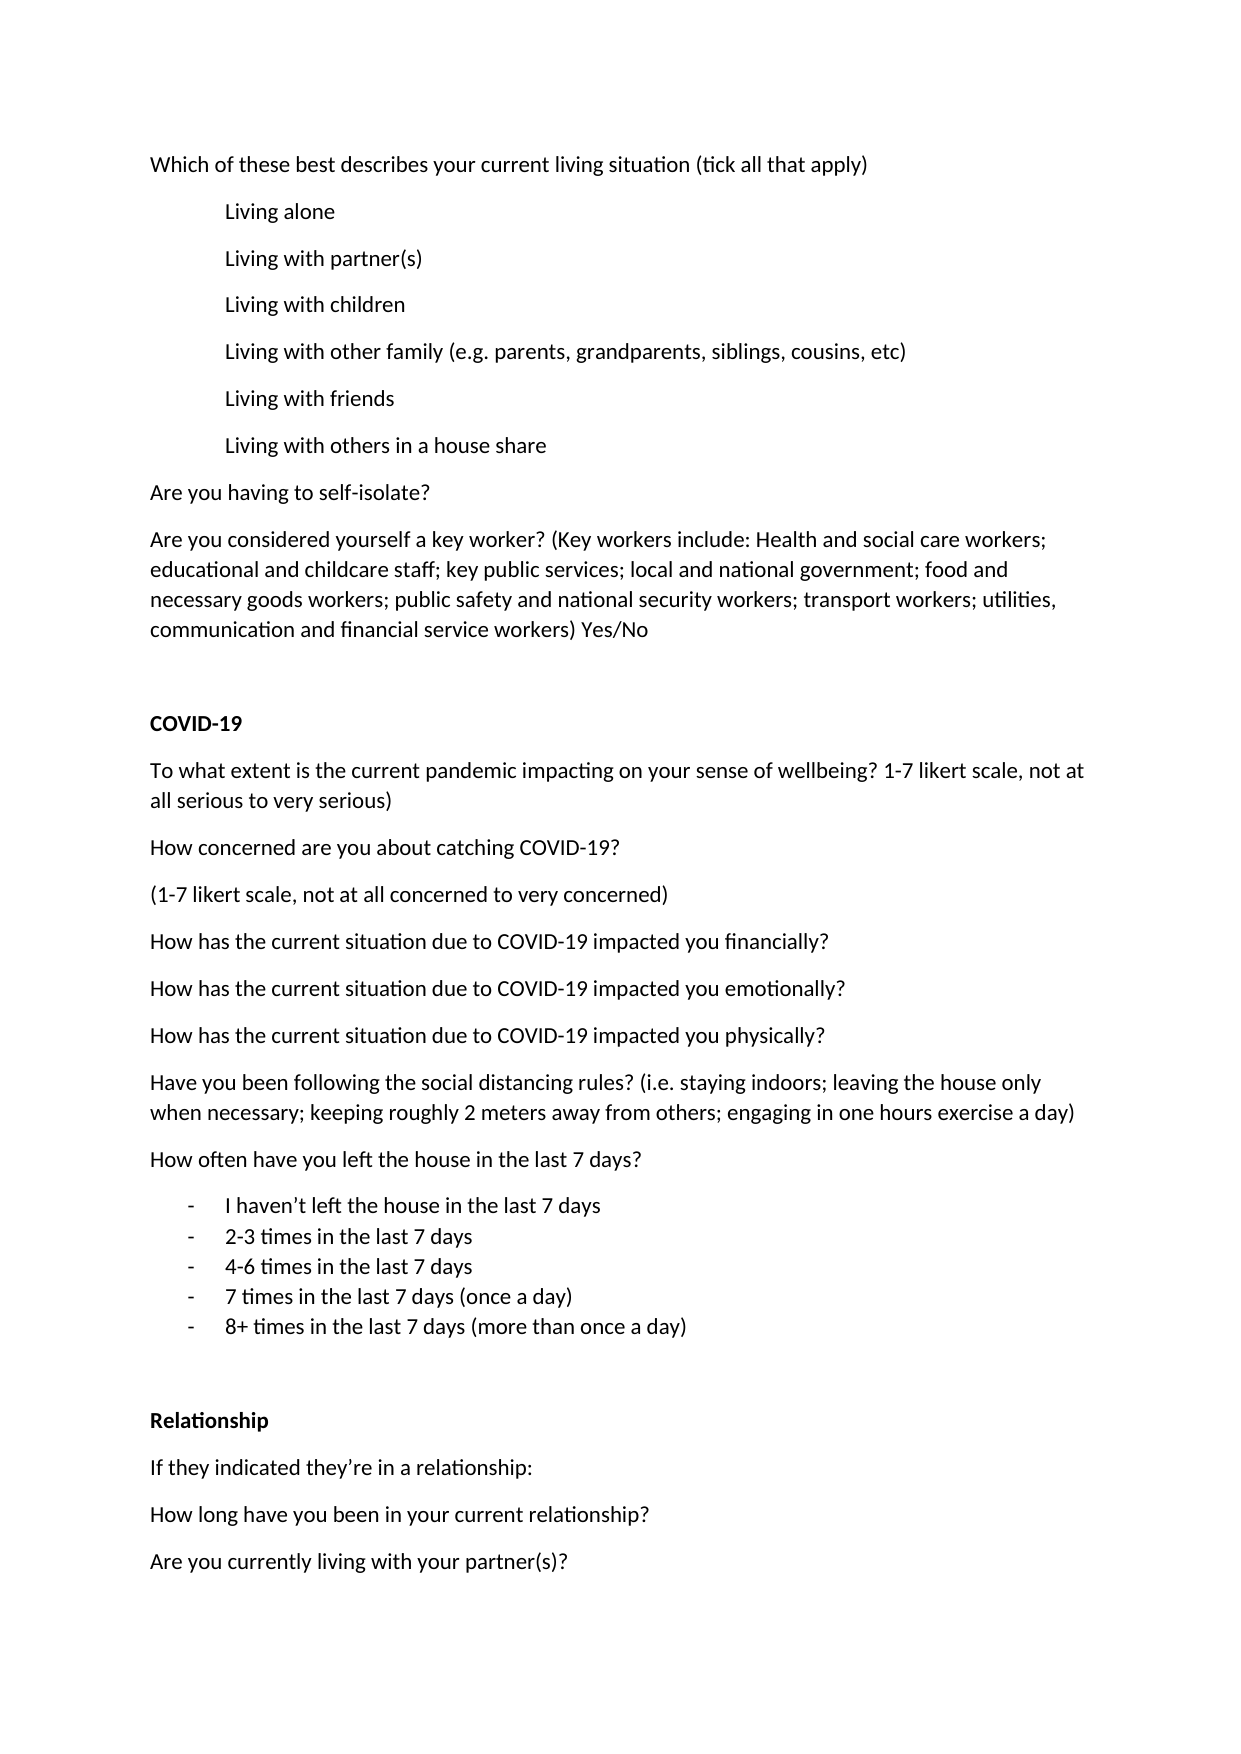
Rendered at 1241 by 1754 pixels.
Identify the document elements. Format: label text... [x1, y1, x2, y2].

list 8+ times in the last 7 days (more than once a day) [187, 1312, 1090, 1341]
text Living with children [150, 291, 1090, 319]
text Are you having to self-isolate? [150, 478, 1090, 506]
text Relationship [150, 1406, 1090, 1434]
list 4-6 times in the last 7 days [187, 1252, 1090, 1280]
text How has the current situation due to COVID-19 impacted you financially? [150, 927, 1090, 955]
text Living with others in a house share [150, 431, 1090, 459]
text Living alone [150, 197, 1090, 225]
text To what extent is the current pandemic impacting on your sense of wellbeing? 1-7 likert scale, not at all serious to very serious) [150, 756, 1090, 814]
text Are you considered yourself a key worker? (Key workers include: Health and social care workers; educational and childcare staff; key public services; local and national government; food and necessary goods workers; public safety and national security workers; transport workers; utilities, communication and financial service workers) Yes/No [150, 525, 1090, 644]
list I haven’t left the house in the last 7 days [187, 1192, 1090, 1220]
text Living with friends [150, 384, 1090, 412]
text How often have you left the house in the last 7 days? [150, 1145, 1090, 1173]
text Are you currently living with your partner(s)? [150, 1547, 1090, 1575]
text If they indicated they’re in a relationship: [150, 1453, 1090, 1481]
text How long have you been in your current relationship? [150, 1500, 1090, 1528]
text Living with partner(s) [150, 244, 1090, 272]
text How concerned are you about catching COVID-19? [150, 833, 1090, 861]
list 7 times in the last 7 days (once a day) [187, 1282, 1090, 1310]
text (1-7 likert scale, not at all concerned to very concerned) [150, 880, 1090, 908]
text Living with other family (e.g. parents, grandparents, siblings, cousins, etc) [150, 337, 1090, 366]
text How has the current situation due to COVID-19 impacted you physically? [150, 1021, 1090, 1049]
text Have you been following the social distancing rules? (i.e. staying indoors; leaving the house only when necessary; keeping roughly 2 meters away from others; engaging in one hours exercise a day) [150, 1068, 1090, 1126]
list 2-3 times in the last 7 days [187, 1222, 1090, 1250]
text COVID-19 [150, 709, 1090, 737]
text Which of these best describes your current living situation (tick all that apply) [150, 150, 1090, 178]
text How has the current situation due to COVID-19 impacted you emotionally? [150, 974, 1090, 1002]
